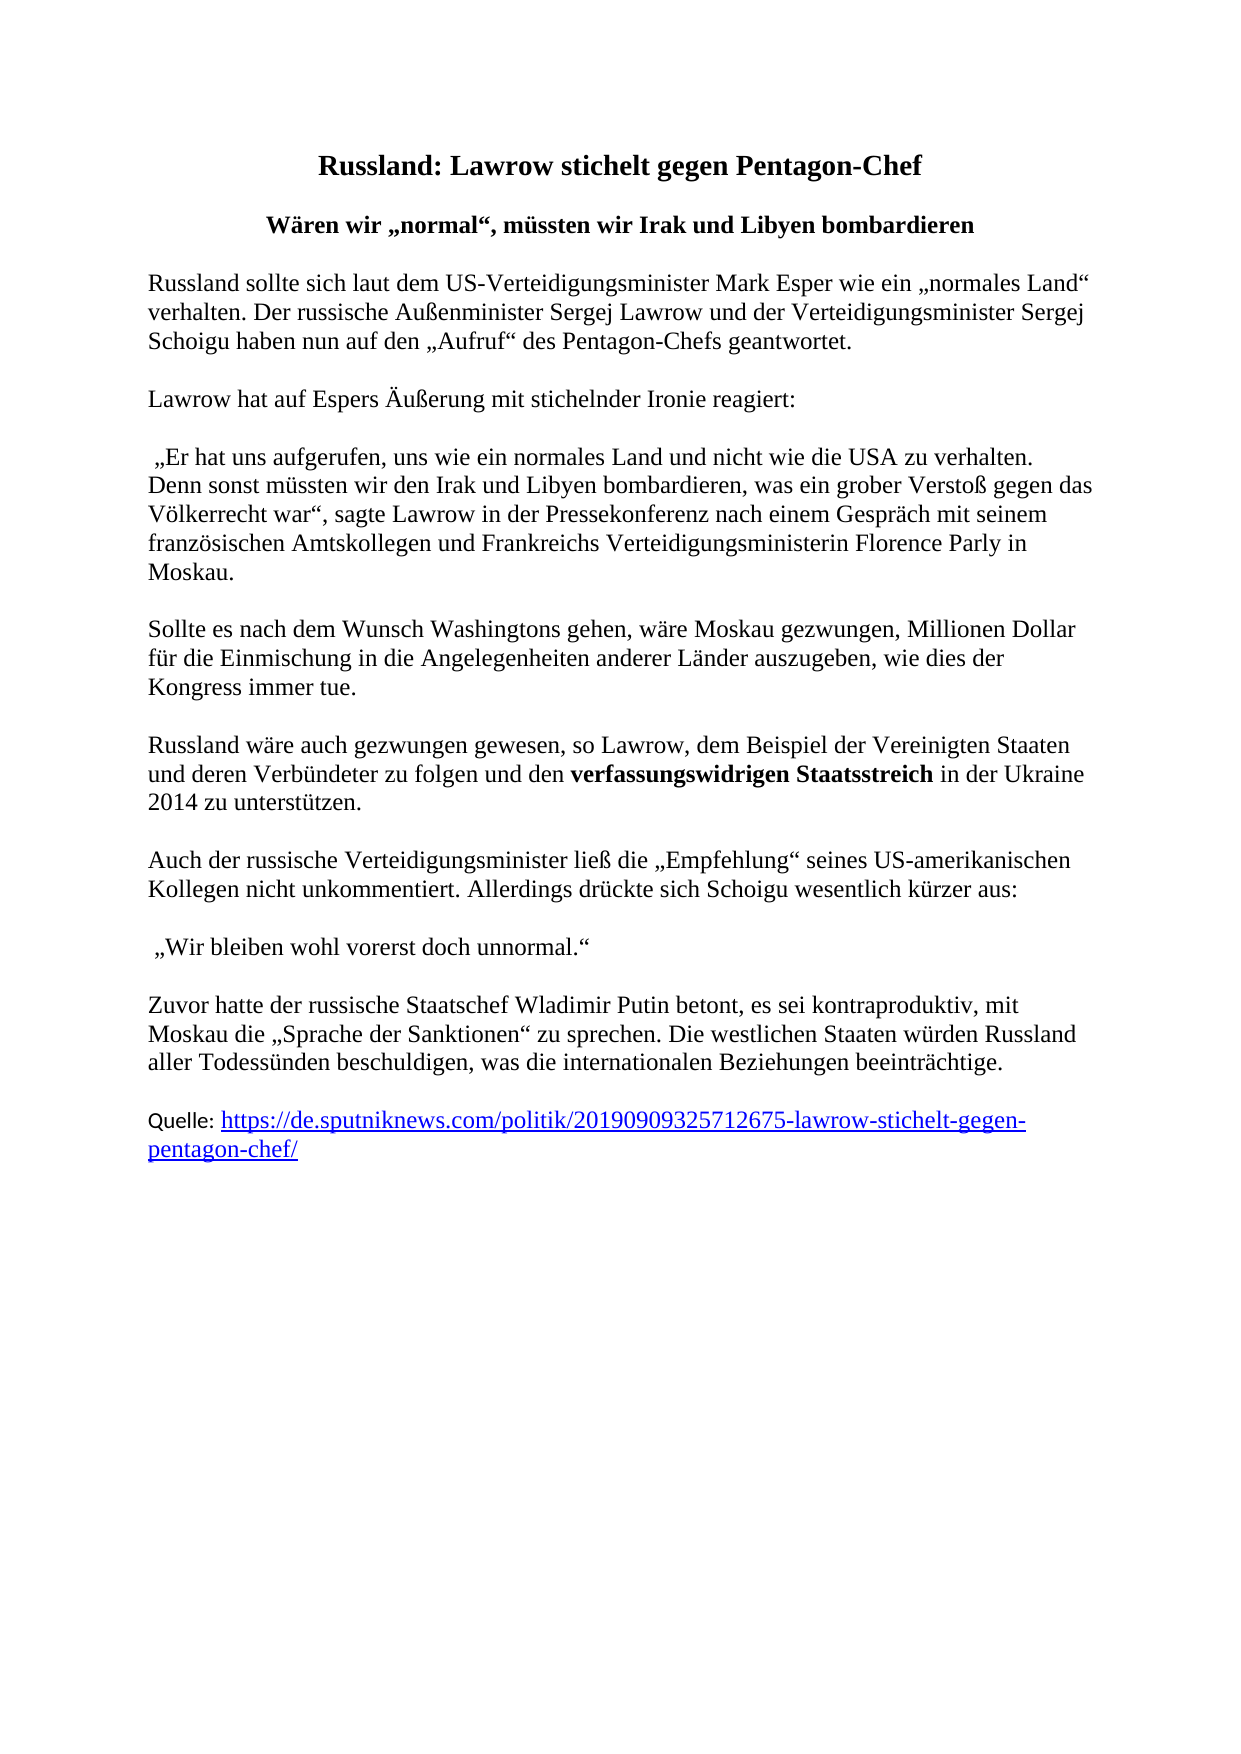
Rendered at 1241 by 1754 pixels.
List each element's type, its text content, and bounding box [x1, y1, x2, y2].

text Russland: Lawrow stichelt gegen Pentagon-Chef [148, 148, 1093, 181]
text Auch der russische Verteidigungsminister ließ die „Empfehlung“ seines US-amerikanischen Kollegen nicht unkommentiert. Allerdings drückte sich Schoigu wesentlich kürzer aus: [148, 845, 1093, 903]
text „Wir bleiben wohl vorerst doch unnormal.“ [148, 932, 1093, 961]
text Russland wäre auch gezwungen gewesen, so Lawrow, dem Beispiel der Vereinigten Staaten und deren Verbündeter zu folgen und den verfassungswidrigen Staatsstreich in der Ukraine 2014 zu unterstützen. [148, 730, 1093, 816]
text Wären wir „normal“, müssten wir Irak und Libyen bombardieren [148, 210, 1093, 239]
text „Er hat uns aufgerufen, uns wie ein normales Land und nicht wie die USA zu verhalten. Denn sonst müssten wir den Irak und Libyen bombardieren, was ein grober Verstoß gegen das Völkerrecht war“, sagte Lawrow in der Pressekonferenz nach einem Gespräch mit seinem französischen Amtskollegen und Frankreichs Verteidigungsministerin Florence Parly in Moskau. [148, 442, 1093, 585]
text Sollte es nach dem Wunsch Washingtons gehen, wäre Moskau gezwungen, Millionen Dollar für die Einmischung in die Angelegenheiten anderer Länder auszugeben, wie dies der Kongress immer tue. [148, 614, 1093, 701]
text Zuvor hatte der russische Staatschef Wladimir Putin betont, es sei kontraproduktiv, mit Moskau die „Sprache der Sanktionen“ zu sprechen. Die westlichen Staaten würden Russland aller Todessünden beschuldigen, was die internationalen Beziehungen beeinträchtige. [148, 990, 1093, 1076]
text Quelle: https://de.sputniknews.com/politik/20190909325712675-lawrow-stichelt-gegen-pentagon-chef/ [148, 1105, 1093, 1163]
text Lawrow hat auf Espers Äußerung mit stichelnder Ironie reagiert: [148, 384, 1093, 412]
text Russland sollte sich laut dem US-Verteidigungsminister Mark Esper wie ein „normales Land“ verhalten. Der russische Außenminister Sergej Lawrow und der Verteidigungsminister Sergej Schoigu haben nun auf den „Aufruf“ des Pentagon-Chefs geantwortet. [148, 268, 1093, 354]
